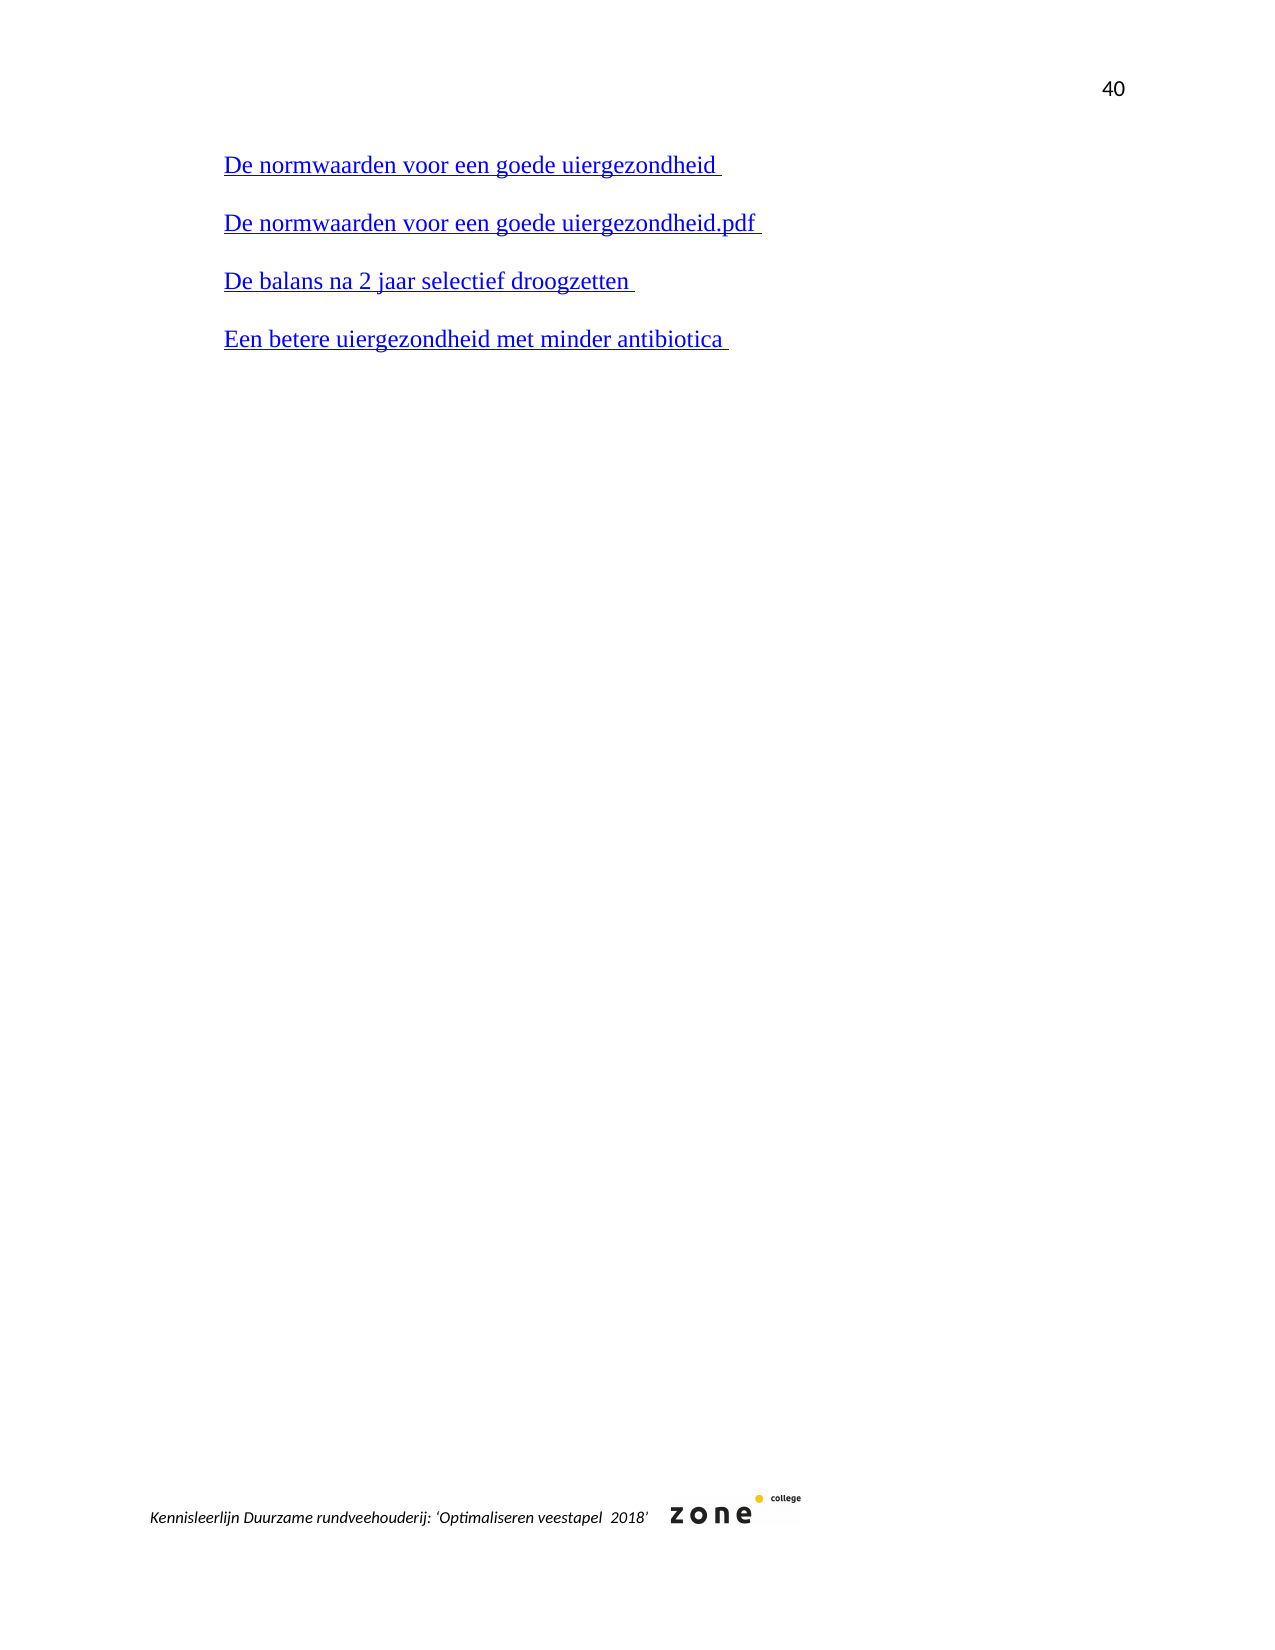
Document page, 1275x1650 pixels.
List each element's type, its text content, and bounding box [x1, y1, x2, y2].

text De normwaarden voor een goede uiergezondheid.pdf [150, 208, 1125, 237]
text Een betere uiergezondheid met minder antibiotica [150, 324, 1125, 352]
picture [670, 1495, 801, 1524]
text De balans na 2 jaar selectief droogzetten [150, 266, 1125, 294]
text De normwaarden voor een goede uiergezondheid [150, 150, 1125, 179]
